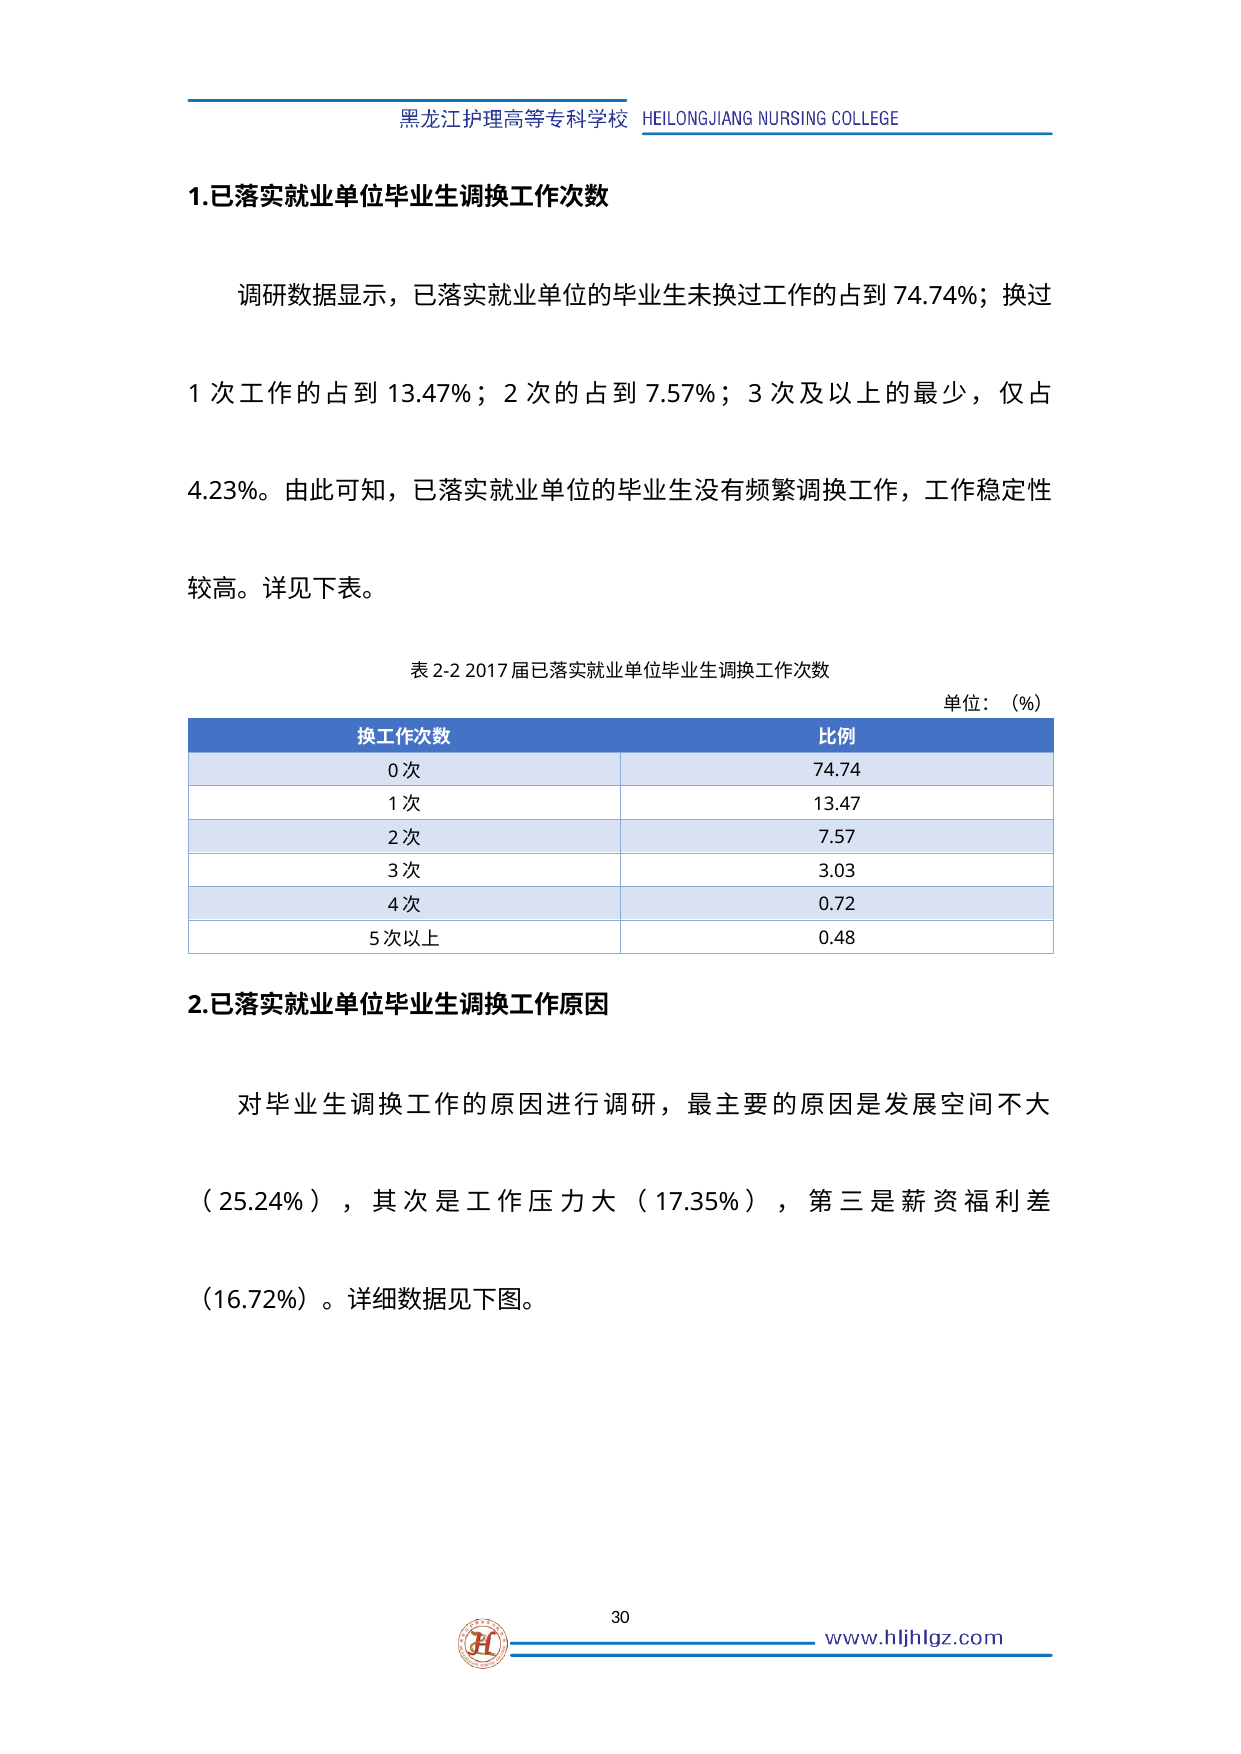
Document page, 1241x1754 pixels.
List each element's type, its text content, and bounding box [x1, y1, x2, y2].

table_cell 1次 [189, 786, 620, 819]
text 对毕业生调换工作的原因进行调研，最主要的原因是发展空间不大（25.24%），其次是工作压力大（17.35%），第三是薪资福利差（16.72%）。详细数据见下图。 [187, 1070, 1053, 1330]
picture [187, 1598, 1053, 1683]
table_cell 74.74 [621, 753, 1053, 785]
text 表2-2 2017届已落实就业单位毕业生调换工作次数 [187, 653, 1053, 686]
text 1.已落实就业单位毕业生调换工作次数 [187, 162, 1053, 227]
table_header 比例 [621, 719, 1053, 752]
table_cell 3.03 [621, 854, 1053, 886]
table_cell 13.47 [621, 786, 1053, 819]
text 单位：（%） [187, 686, 1053, 718]
table_cell 7.57 [621, 820, 1053, 852]
table_cell 0.48 [621, 921, 1053, 953]
table_cell 0.72 [621, 887, 1053, 919]
table_cell 4次 [189, 887, 620, 919]
table_header 换工作次数 [189, 719, 620, 752]
table_cell 2次 [189, 820, 620, 852]
picture [187, 84, 1053, 162]
text 2.已落实就业单位毕业生调换工作原因 [187, 970, 1053, 1035]
table_cell 5次以上 [189, 921, 620, 953]
text 调研数据显示，已落实就业单位的毕业生未换过工作的占到74.74%；换过1次工作的占到13.47%；2次的占到7.57%；3次及以上的最少，仅占4.23%。由此可知，已落实就业单位的毕业生没有频繁调换工作，工作稳定性较高。详见下表。 [187, 261, 1053, 619]
table_cell 3次 [189, 854, 620, 886]
table_cell 0次 [189, 753, 620, 785]
